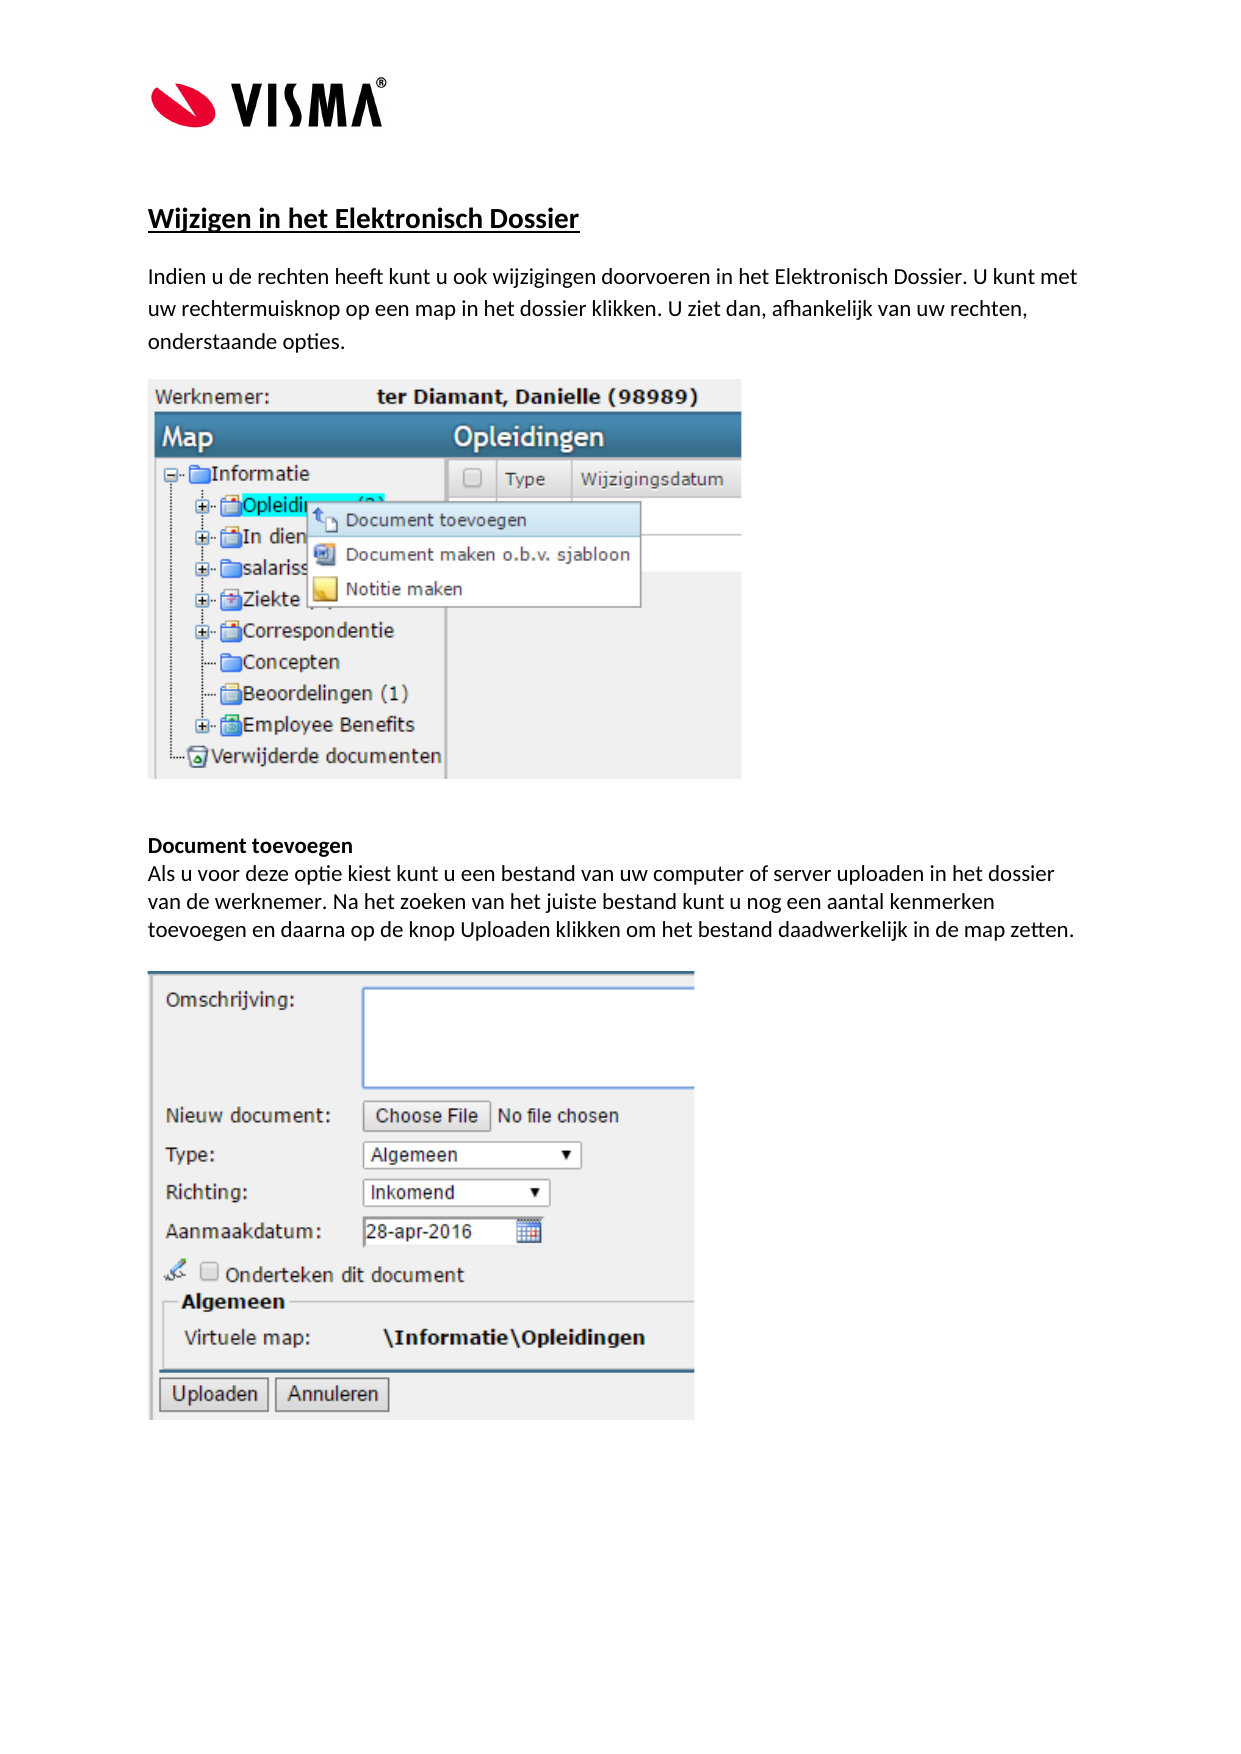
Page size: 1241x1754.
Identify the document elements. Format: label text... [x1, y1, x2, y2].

text Wijzigen in het Elektronisch Dossier [148, 201, 1093, 236]
picture [147, 73, 390, 133]
text Indien u de rechten heeft kunt u ook wijzigingen doorvoeren in het Elektronisch Dossier. U kunt met uw rechtermuisknop op een map in het dossier klikken. U ziet dan, afhankelijk van uw rechten, onderstaande opties. [148, 262, 1093, 355]
text Als u voor deze optie kiest kunt u een bestand van uw computer of server uploaden in het dossier van de werknemer. Na het zoeken van het juiste bestand kunt u nog een aantal kenmerken toevoegen en daarna op de knop Uploaden klikken om het bestand daadwerkelijk in de map zetten. [148, 859, 1093, 943]
text Document toevoegen [148, 831, 1093, 859]
picture [147, 971, 695, 1420]
picture [147, 379, 742, 779]
